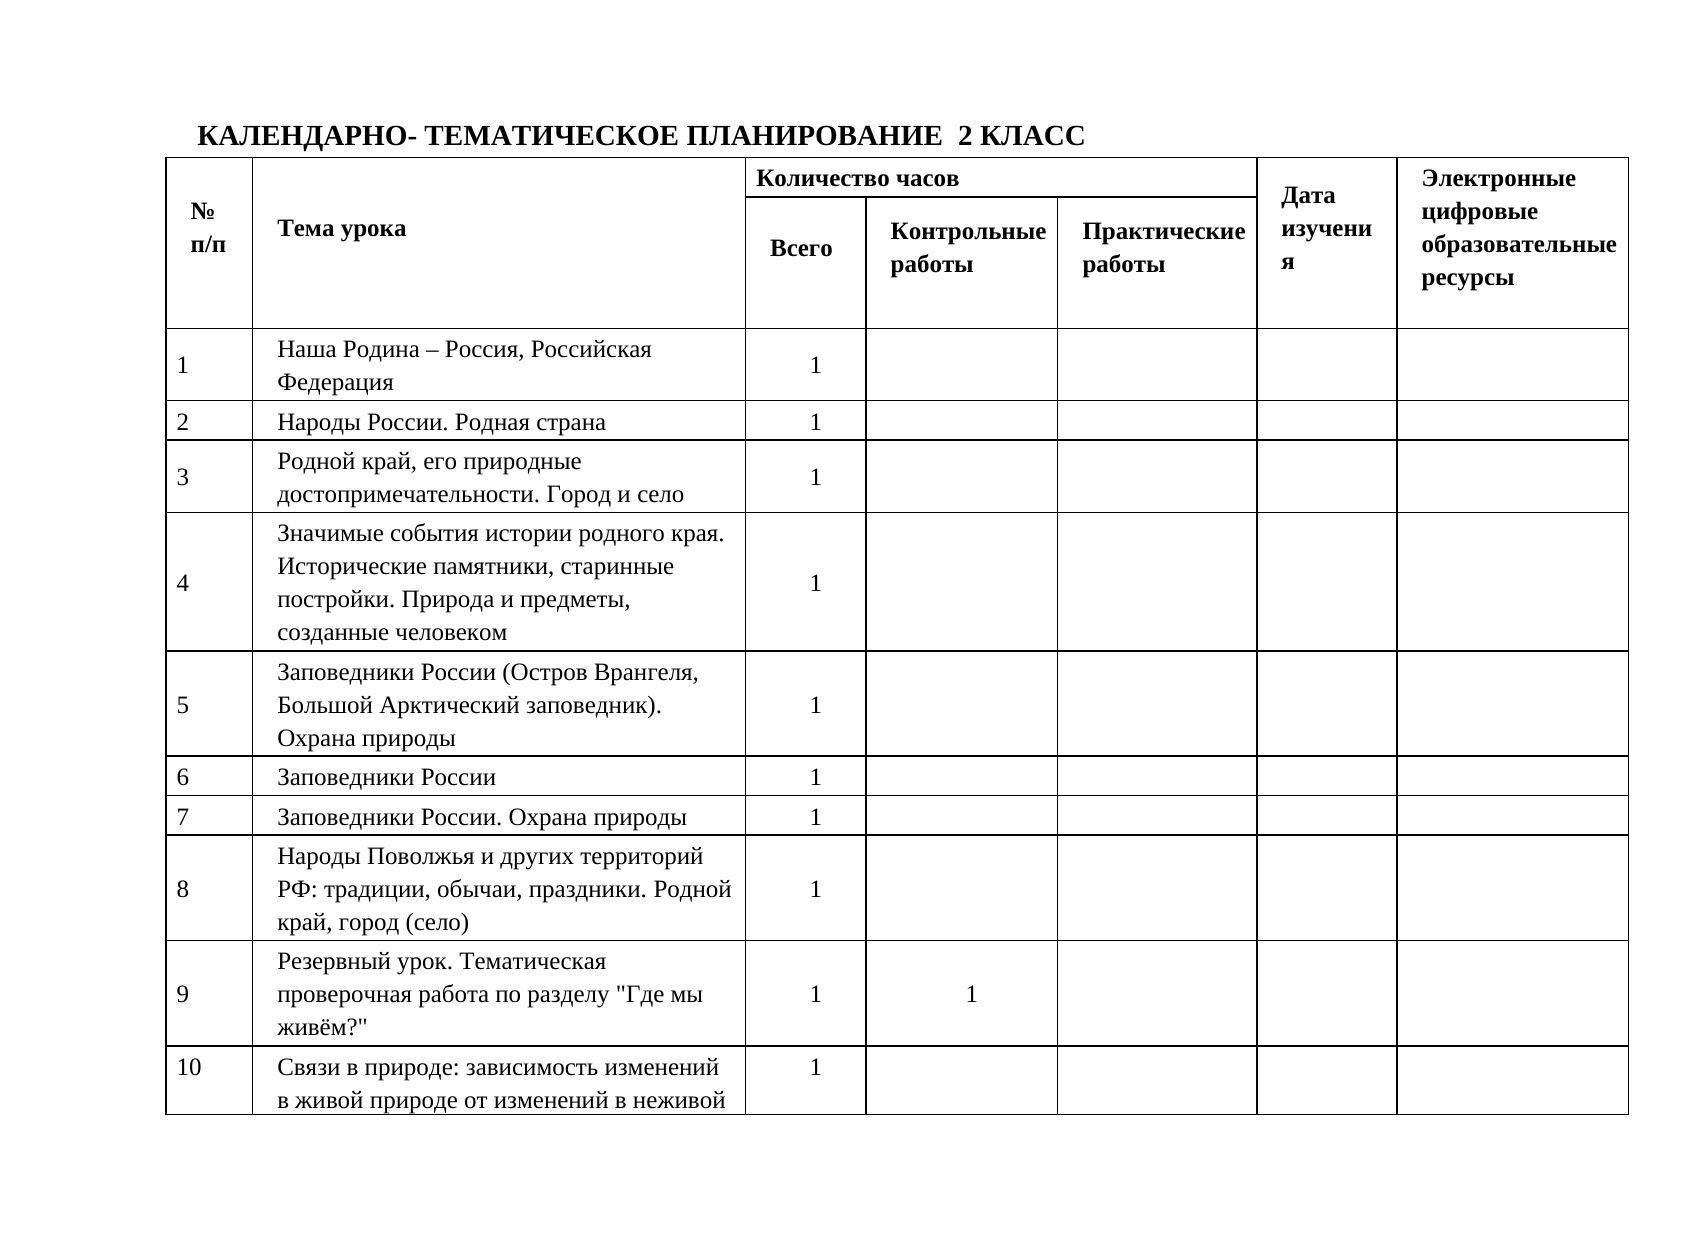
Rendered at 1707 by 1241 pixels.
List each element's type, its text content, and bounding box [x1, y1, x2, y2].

table_cell [1258, 1047, 1396, 1113]
table_cell [867, 441, 1057, 512]
table_cell 4 [167, 513, 252, 650]
table_cell Всего [746, 198, 865, 327]
table_cell [1058, 1047, 1256, 1113]
table_cell [1258, 941, 1396, 1045]
table_cell [1398, 796, 1628, 834]
table_cell [1258, 836, 1396, 939]
table_header Электронные цифровые образовательные ресурсы [1398, 158, 1628, 327]
table_cell [1058, 329, 1256, 400]
table_cell [1398, 1047, 1628, 1113]
table_cell 9 [167, 941, 252, 1045]
table_cell [1398, 513, 1628, 650]
table_cell 7 [167, 796, 252, 834]
table_cell [1058, 401, 1256, 439]
table_cell [867, 796, 1057, 834]
table_cell [867, 329, 1057, 400]
table_cell 1 [746, 836, 865, 939]
table_cell 2 [167, 401, 252, 439]
table_cell Значимые события истории родного края. Исторические памятники, старинные постройки. Природа и предметы, созданные человеком [253, 513, 745, 650]
table_cell Контрольные работы [867, 198, 1057, 327]
table_cell Народы Поволжья и других территорий РФ: традиции, обычаи, праздники. Родной край, город (село) [253, 836, 745, 939]
table_cell [867, 513, 1057, 650]
table_cell Практические работы [1058, 198, 1256, 327]
table_header Количество часов [746, 158, 1256, 196]
table_cell [1258, 652, 1396, 755]
table_cell [1058, 441, 1256, 512]
table_cell [1058, 652, 1256, 755]
table_cell Заповедники России [253, 757, 745, 795]
table_cell 1 [167, 329, 252, 400]
table_cell [1398, 941, 1628, 1045]
table_cell 8 [167, 836, 252, 939]
table_cell 1 [746, 757, 865, 795]
table_cell [1058, 757, 1256, 795]
table_cell [1398, 441, 1628, 512]
table_cell [1398, 757, 1628, 795]
table_header № п/п [167, 158, 252, 327]
table_cell Резервный урок. Тематическая проверочная работа по разделу "Где мы живём?" [253, 941, 745, 1045]
table_cell Заповедники России. Охрана природы [253, 796, 745, 834]
table_cell [1258, 757, 1396, 795]
table_cell 1 [746, 796, 865, 834]
table_cell [867, 652, 1057, 755]
table_cell [867, 1047, 1057, 1113]
table_cell Народы России. Родная страна [253, 401, 745, 439]
table_cell [1398, 836, 1628, 939]
table_cell [1058, 796, 1256, 834]
table_cell 6 [167, 757, 252, 795]
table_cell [253, 1047, 745, 1113]
table_cell [1258, 441, 1396, 512]
table_cell 1 [746, 513, 865, 650]
table_cell 3 [167, 441, 252, 512]
table_cell 1 [867, 941, 1057, 1045]
table_cell 5 [167, 652, 252, 755]
table_header Тема урока [253, 158, 745, 327]
table_header Дата изучения [1258, 158, 1396, 327]
table_cell [1258, 329, 1396, 400]
table_cell [1058, 941, 1256, 1045]
table_cell 1 [746, 1047, 865, 1113]
table_cell 1 [746, 652, 865, 755]
table_cell 10 [167, 1047, 252, 1113]
table_cell [1398, 329, 1628, 400]
table_cell [1258, 513, 1396, 650]
table_cell Родной край, его природные достопримечательности. Город и село [253, 441, 745, 512]
table_cell 1 [746, 401, 865, 439]
table_cell [1258, 401, 1396, 439]
text КАЛЕНДАРНО- ТЕМАТИЧЕСКОЕ ПЛАНИРОВАНИЕ 2 КЛАСС [190, 118, 1618, 152]
table_cell Наша Родина ‒ Россия, Российская Федерация [253, 329, 745, 400]
table_cell [1398, 401, 1628, 439]
table_cell 1 [746, 941, 865, 1045]
table_cell [1398, 652, 1628, 755]
table_cell 1 [746, 329, 865, 400]
table_cell [867, 836, 1057, 939]
table_cell [1058, 513, 1256, 650]
table_cell 1 [746, 441, 865, 512]
table_cell [1258, 796, 1396, 834]
table_cell [1058, 836, 1256, 939]
table_cell Заповедники России (Остров Врангеля, Большой Арктический заповедник). Охрана природы [253, 652, 745, 755]
table_cell [867, 401, 1057, 439]
table_cell [867, 757, 1057, 795]
